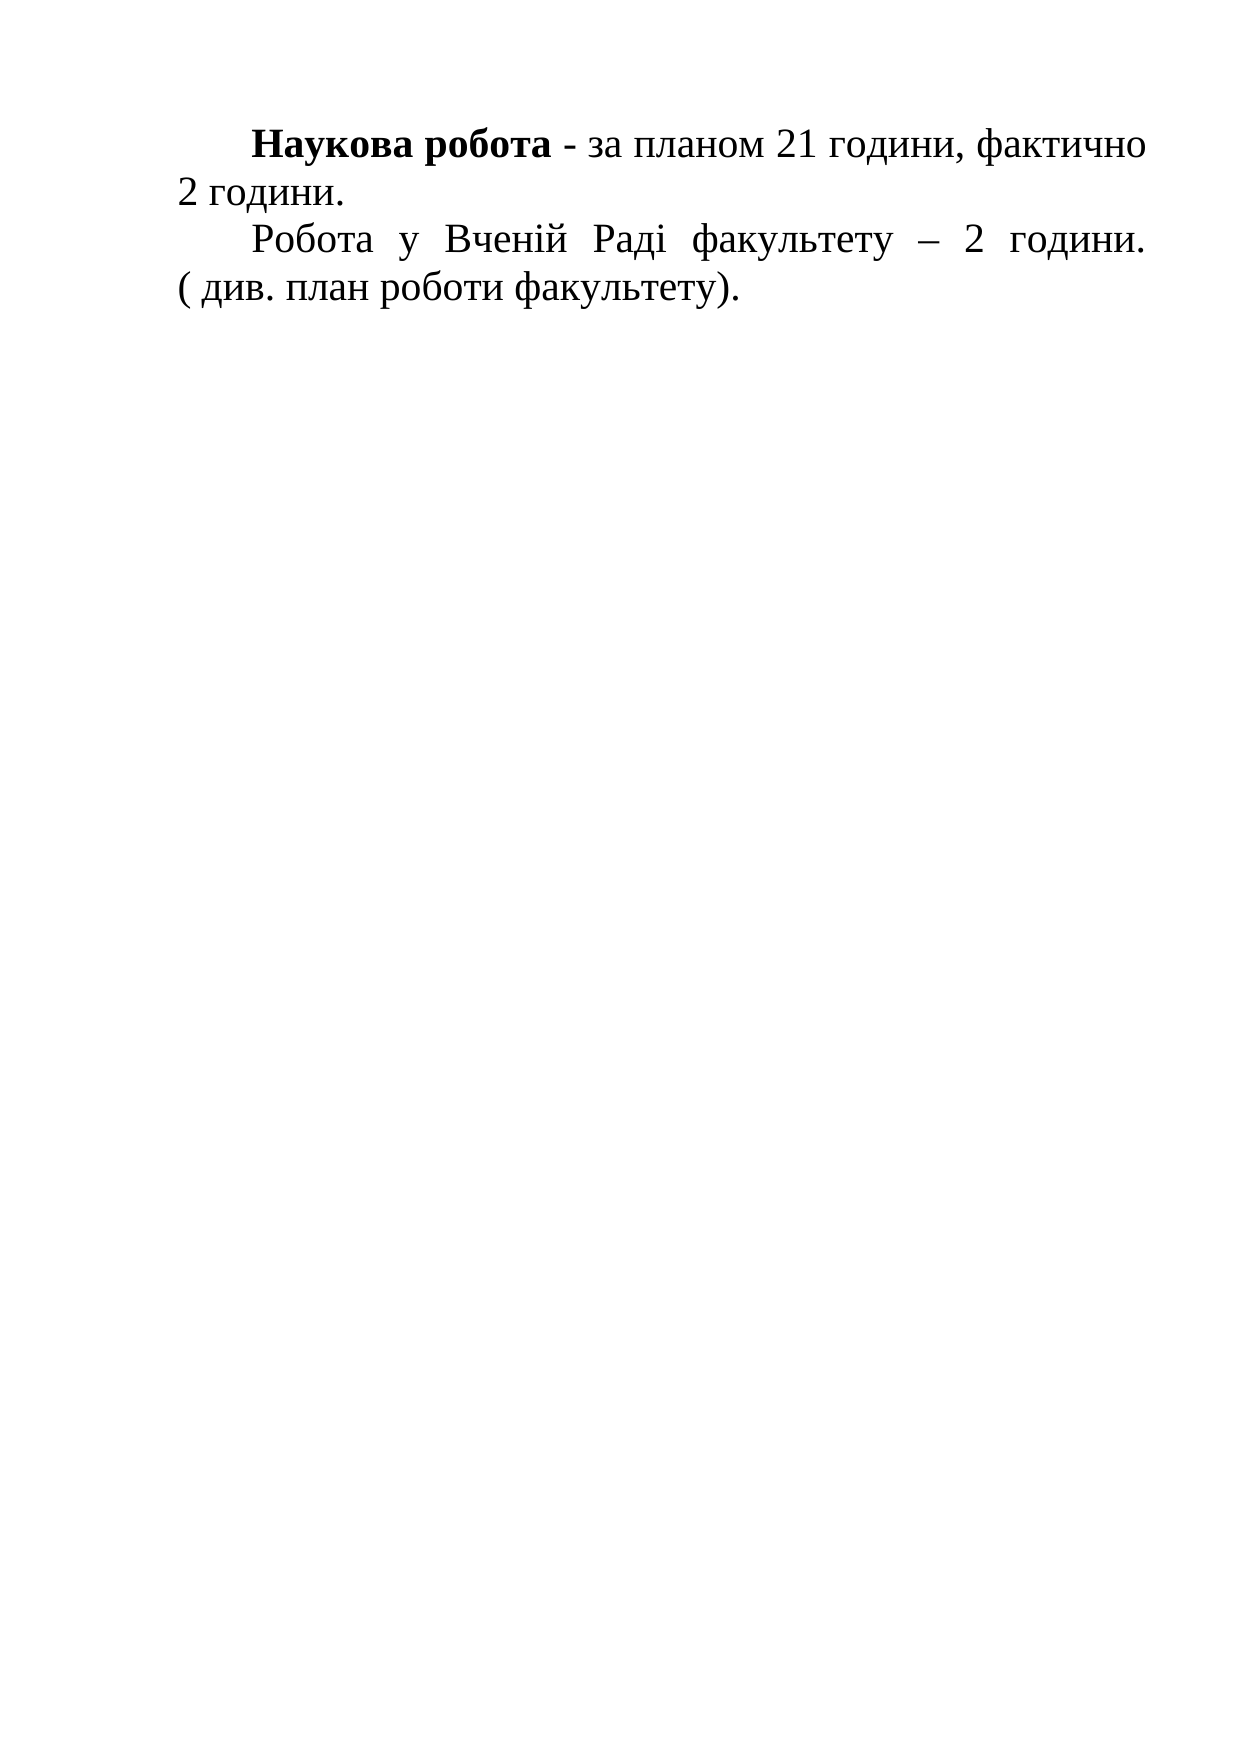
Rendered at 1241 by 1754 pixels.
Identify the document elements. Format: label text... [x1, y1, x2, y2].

text Робота у Вченій Раді факультету – 2 години. ( див. план роботи факультету). [177, 214, 1147, 310]
text Наукова робота - за планом 21 години, фактично 2 години. [177, 118, 1147, 214]
